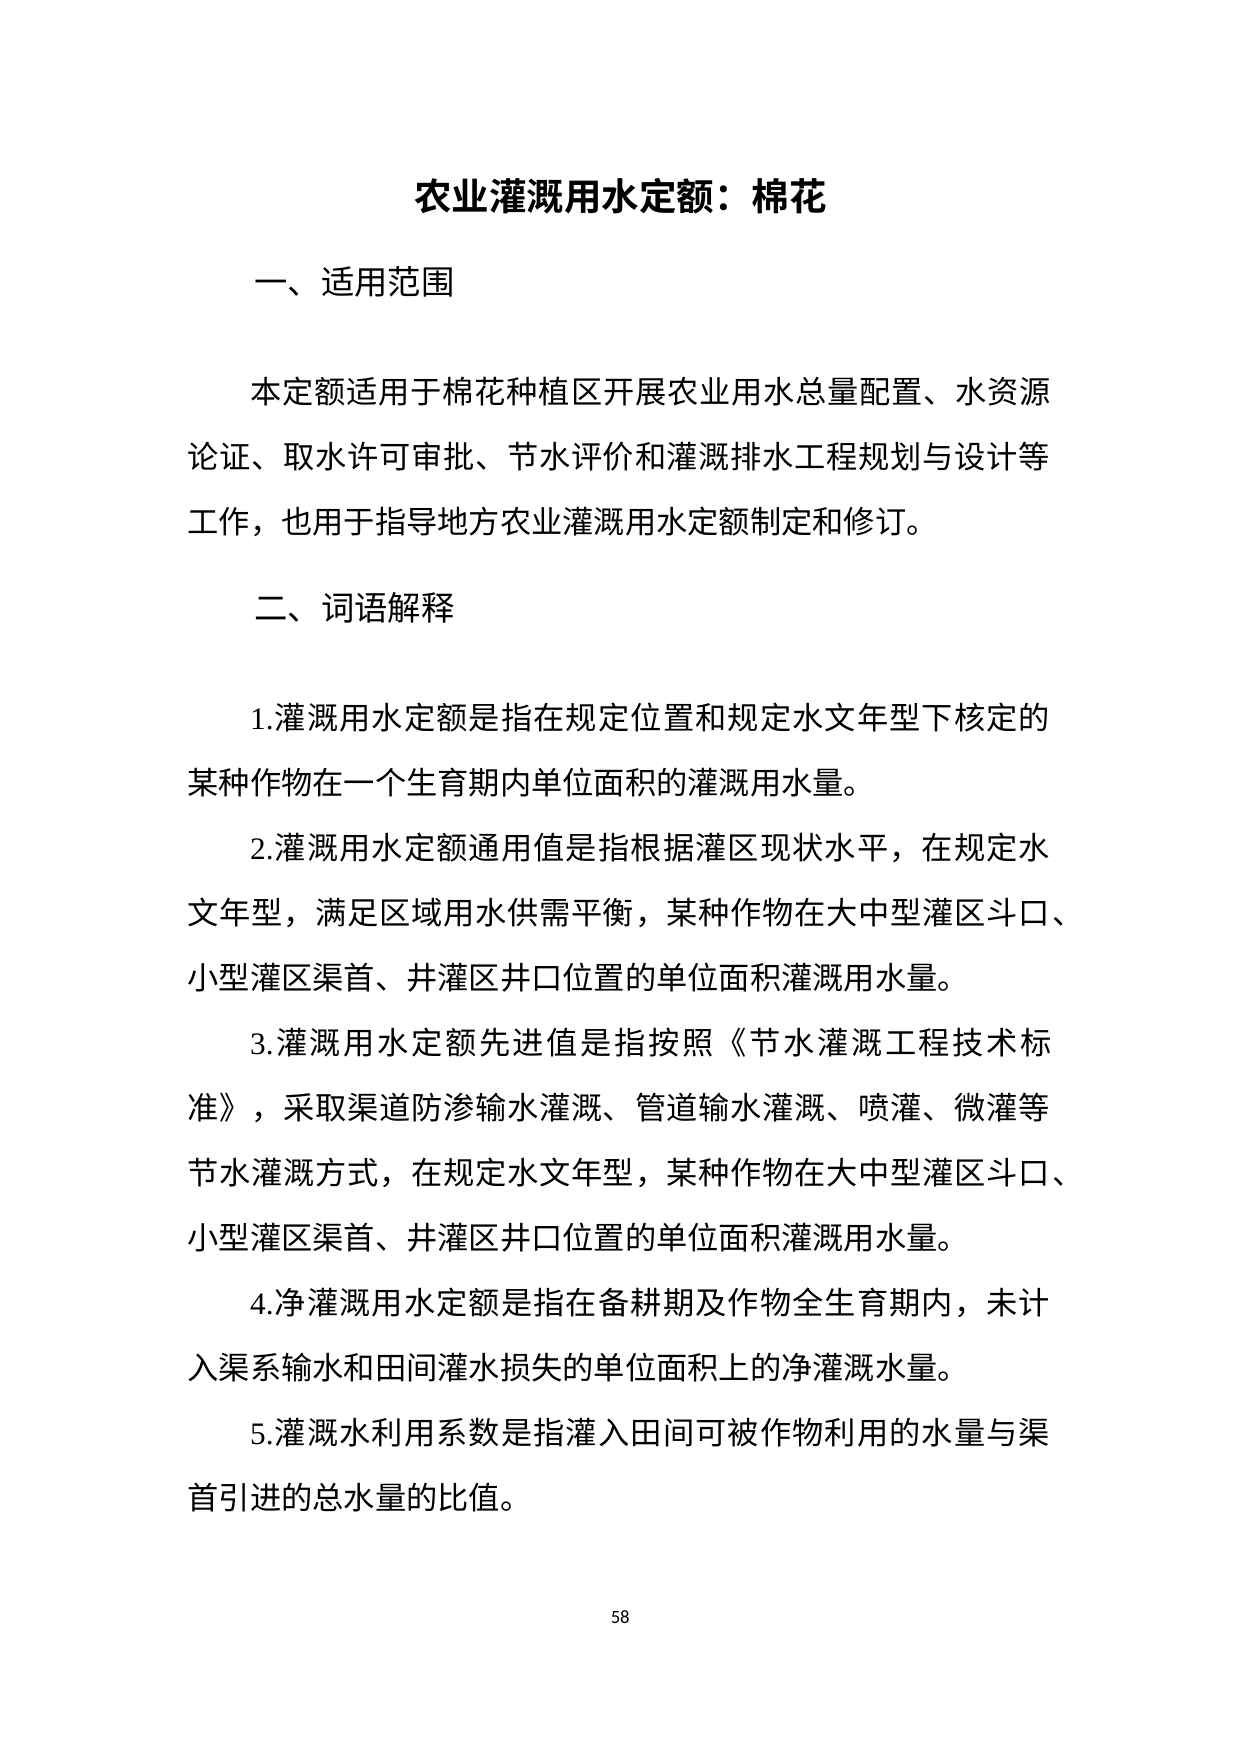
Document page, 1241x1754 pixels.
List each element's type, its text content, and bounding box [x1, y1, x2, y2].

text 4.净灌溉用水定额是指在备耕期及作物全生育期内，未计入渠系输水和田间灌水损失的单位面积上的净灌溉水量。 [187, 1268, 1053, 1398]
text 3.灌溉用水定额先进值是指按照《节水灌溉工程技术标准》，采取渠道防渗输水灌溉、管道输水灌溉、喷灌、微灌等节水灌溉方式，在规定水文年型，某种作物在大中型灌区斗口、小型灌区渠首、井灌区井口位置的单位面积灌溉用水量。 [187, 1008, 1053, 1268]
text 1.灌溉用水定额是指在规定位置和规定水文年型下核定的某种作物在一个生育期内单位面积的灌溉用水量。 [187, 683, 1053, 813]
text 本定额适用于棉花种植区开展农业用水总量配置、水资源论证、取水许可审批、节水评价和灌溉排水工程规划与设计等工作，也用于指导地方农业灌溉用水定额制定和修订。 [187, 358, 1053, 553]
text 5.灌溉水利用系数是指灌入田间可被作物利用的水量与渠首引进的总水量的比值。 [187, 1398, 1053, 1528]
subtitle 一、适用范围 [187, 248, 1053, 313]
text 农业灌溉用水定额：棉花 [187, 162, 1053, 227]
subtitle 二、词语解释 [187, 573, 1053, 638]
text 2.灌溉用水定额通用值是指根据灌区现状水平，在规定水文年型，满足区域用水供需平衡，某种作物在大中型灌区斗口、小型灌区渠首、井灌区井口位置的单位面积灌溉用水量。 [187, 813, 1053, 1008]
